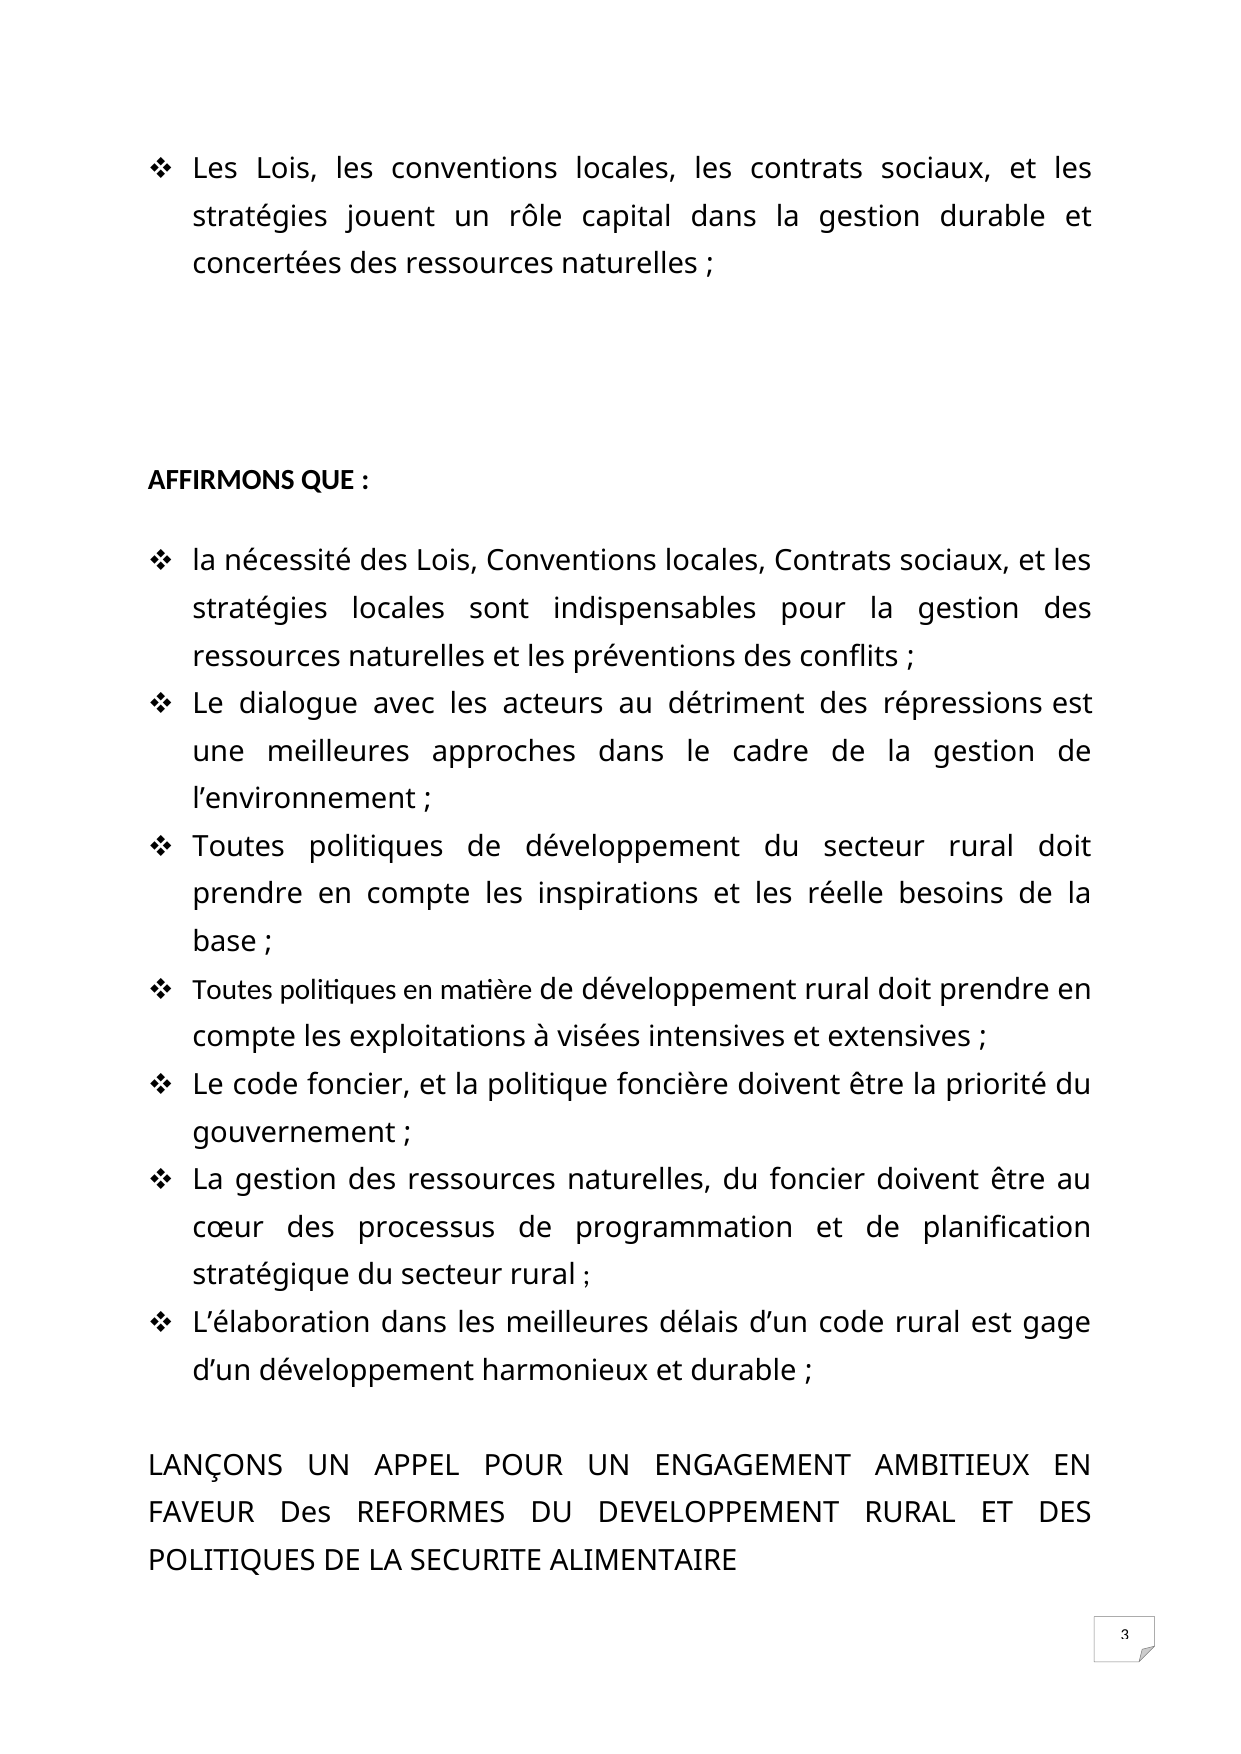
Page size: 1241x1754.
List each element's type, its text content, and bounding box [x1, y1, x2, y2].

list La gestion des ressources naturelles, du foncier doivent être au cœur des processus de programmation et de planification stratégique du secteur rural ; [148, 1158, 1093, 1293]
list Toutes politiques en matière de développement rural doit prendre en compte les exploitations à visées intensives et extensives ; [148, 968, 1093, 1055]
list L’élaboration dans les meilleures délais d’un code rural est gage d’un développement harmonieux et durable ; [148, 1301, 1093, 1388]
text LANÇONS UN APPEL POUR UN ENGAGEMENT AMBITIEUX EN FAVEUR Des REFORMES DU DEVELOPPEMENT RURAL ET DES POLITIQUES DE LA SECURITE ALIMENTAIRE [148, 1444, 1093, 1579]
list Le dialogue avec les acteurs au détriment des répressions est une meilleures approches dans le cadre de la gestion de l’environnement ; [148, 682, 1093, 817]
list Les Lois, les conventions locales, les contrats sociaux, et les stratégies jouent un rôle capital dans la gestion durable et concertées des ressources naturelles ; [148, 148, 1093, 282]
list la nécessité des Lois, Conventions locales, Contrats sociaux, et les stratégies locales sont indispensables pour la gestion des ressources naturelles et les préventions des conflits ; [148, 539, 1093, 674]
list Le code foncier, et la politique foncière doivent être la priorité du gouvernement ; [148, 1063, 1093, 1151]
text AFFIRMONS QUE : [148, 461, 1093, 497]
list Toutes politiques de développement du secteur rural doit prendre en compte les inspirations et les réelle besoins de la base ; [148, 825, 1093, 960]
